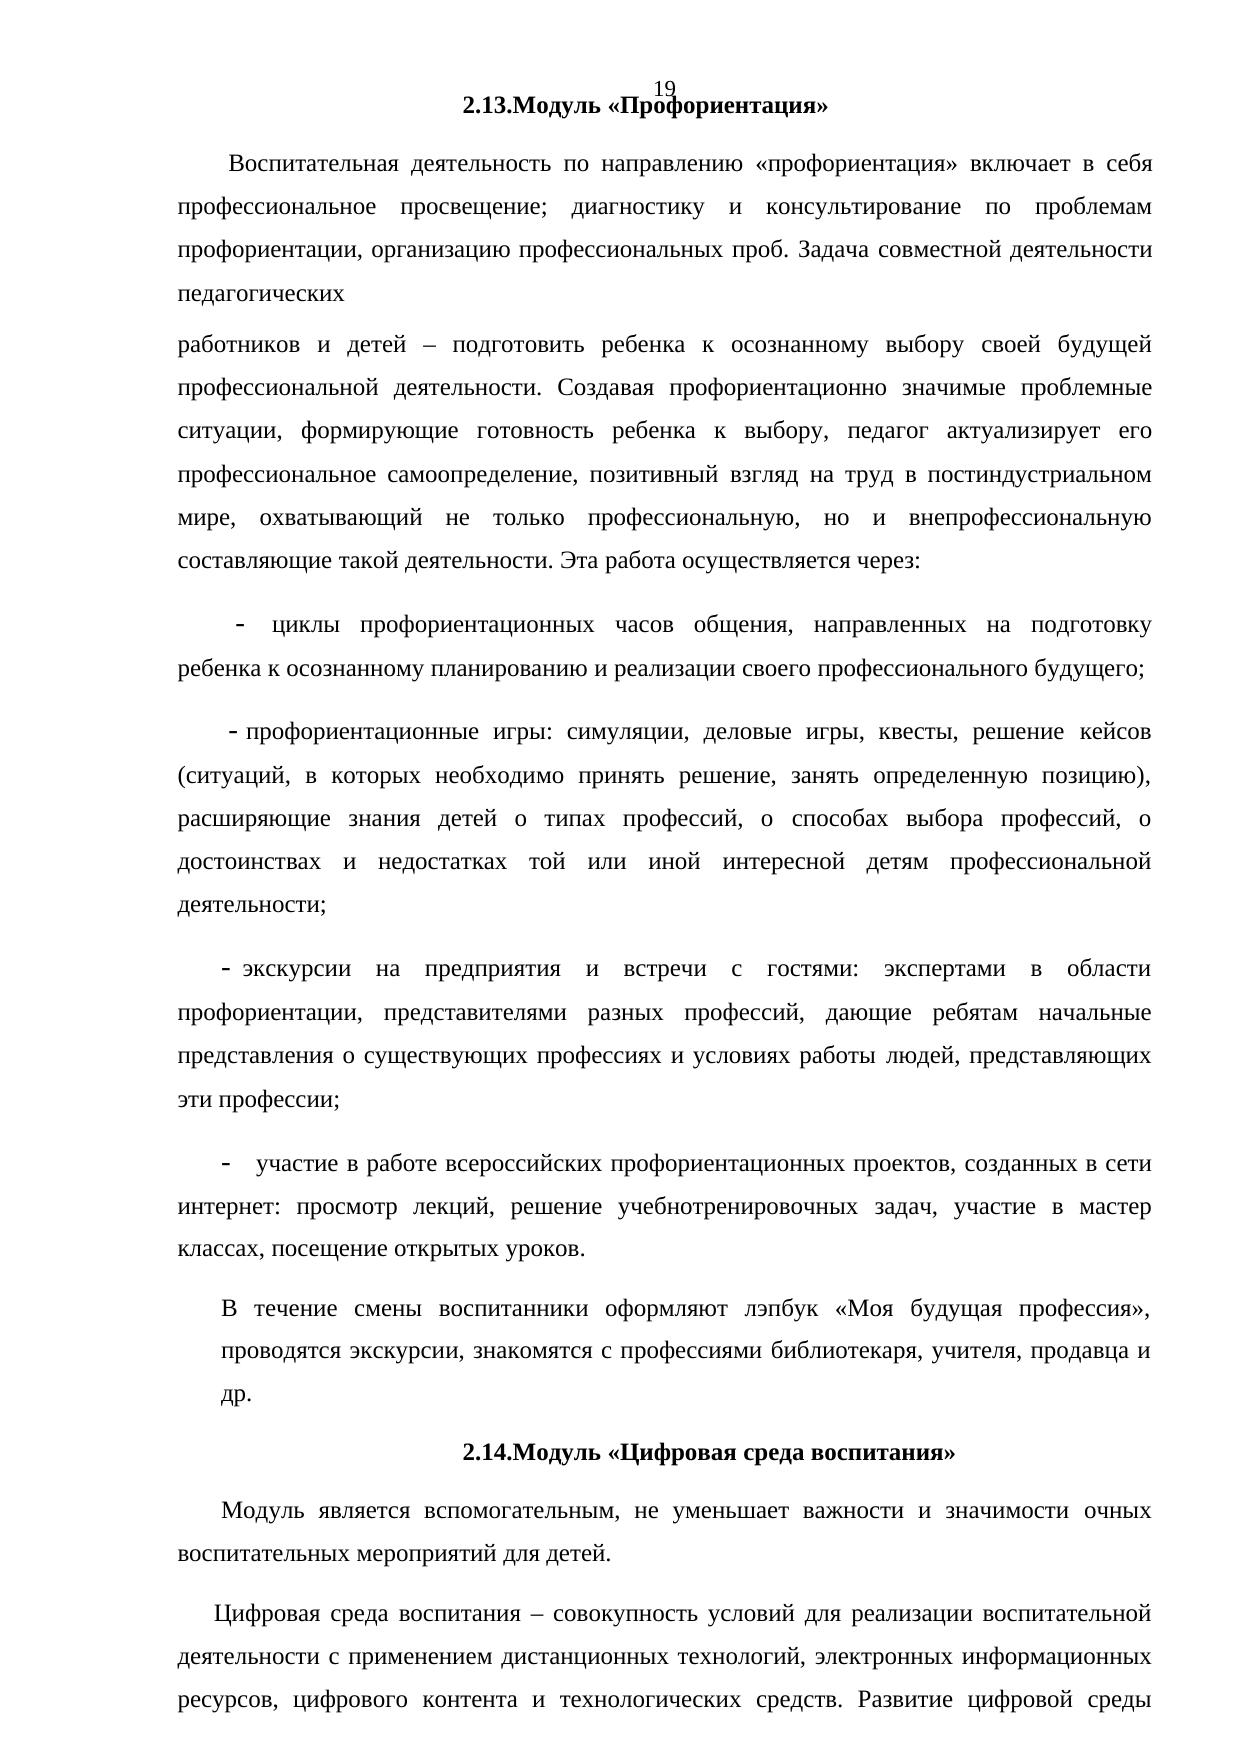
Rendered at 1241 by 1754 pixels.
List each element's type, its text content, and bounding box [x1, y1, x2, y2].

list В течение смены воспитанники оформляют лэпбук «Моя будущая профессия», проводятся экскурсии, знакомятся с профессиями библиотекаря, учителя, продавца и др. [221, 1293, 1152, 1407]
list участие в работе всероссийских профориентационных проектов, созданных в сети интернет: просмотр лекций, решение учебнотренировочных задач, участие в мастер классах, посещение открытых уроков. [177, 1144, 1152, 1262]
text Модуль является вспомогательным, не уменьшает важности и значимости очных воспитательных мероприятий для детей. [177, 1496, 1152, 1567]
list экскурсии на предприятия и встречи с гостями: экспертами в области профориентации, представителями разных профессий, дающие ребятам начальные представления о существующих профессиях и условиях работы людей, представляющих эти профессии; [177, 949, 1152, 1112]
list профориентационные игры: симуляции, деловые игры, квесты, решение кейсов (ситуаций, в которых необходимо принять решение, занять определенную позицию), расширяющие знания детей о типах профессий, о способах выбора профессий, о достоинствах и недостатках той или иной интересной детям профессиональной деятельности; [177, 712, 1152, 918]
subtitle 2.13.Модуль «Профориентация» [462, 90, 1163, 119]
text Воспитательная деятельность по направлению «профориентация» включает в себя профессиональное просвещение; диагностику и консультирование по проблемам профориентации, организацию профессиональных проб. Задача совместной деятельности педагогических [177, 148, 1152, 306]
subtitle 2.14.Модуль «Цифровая среда воспитания» [462, 1437, 1163, 1466]
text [177, 1598, 1152, 1713]
list циклы профориентационных часов общения, направленных на подготовку ребенка к осознанному планированию и реализации своего профессионального будущего; [177, 605, 1152, 681]
text работников и детей – подготовить ребенка к осознанному выбору своей будущей профессиональной деятельности. Создавая профориентационно значимые проблемные ситуации, формирующие готовность ребенка к выбору, педагог актуализирует его профессиональное самоопределение, позитивный взгляд на труд в постиндустриальном мире, охватывающий не только профессиональную, но и внепрофессиональную составляющие такой деятельности. Эта работа осуществляется через: [177, 329, 1152, 574]
